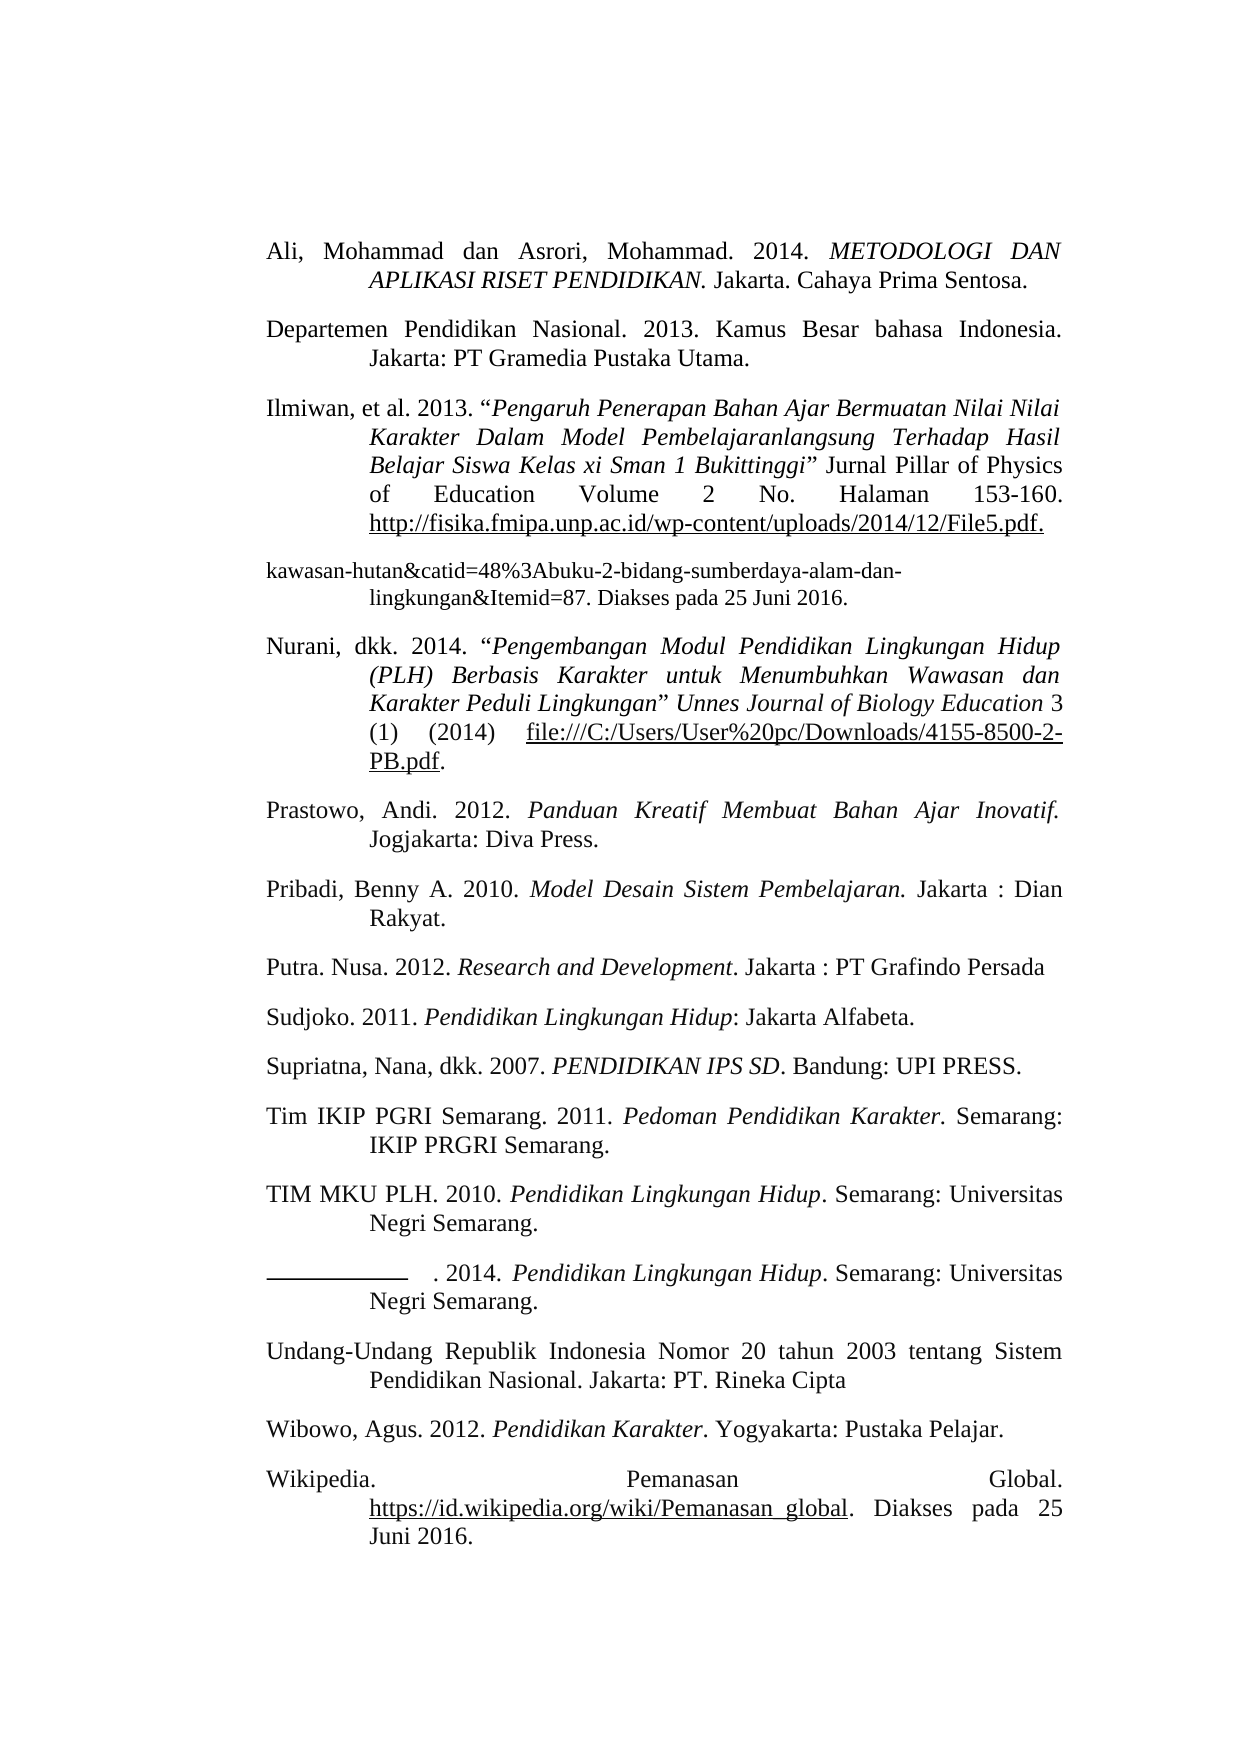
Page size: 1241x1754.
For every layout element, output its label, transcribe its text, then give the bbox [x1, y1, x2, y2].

text Ali, Mohammad dan Asrori, Mohammad. 2014. METODOLOGI DAN APLIKASI RISET PENDIDIKAN. Jakarta. Cahaya Prima Sentosa. [266, 236, 1063, 294]
text kawasan-hutan&catid=48%3Abuku-2-bidang-sumberdaya-alam-dan-lingkungan&Itemid=87. Diakses pada 25 Juni 2016. [266, 557, 1063, 610]
text Wibowo, Agus. 2012. Pendidikan Karakter. Yogyakarta: Pustaka Pelajar. [266, 1414, 1063, 1443]
text Pribadi, Benny A. 2010. Model Desain Sistem Pembelajaran. Jakarta : Dian Rakyat. [266, 874, 1063, 931]
text Departemen Pendidikan Nasional. 2013. Kamus Besar bahasa Indonesia. Jakarta: PT Gramedia Pustaka Utama. [266, 314, 1063, 372]
text . 2014. Pendidikan Lingkungan Hidup. Semarang: Universitas Negri Semarang. [266, 1258, 1063, 1315]
text Tim IKIP PGRI Semarang. 2011. Pedoman Pendidikan Karakter. Semarang: IKIP PRGRI Semarang. [266, 1101, 1063, 1158]
text Supriatna, Nana, dkk. 2007. PENDIDIKAN IPS SD. Bandung: UPI PRESS. [266, 1051, 1063, 1080]
text Putra. Nusa. 2012. Research and Development. Jakarta : PT Grafindo Persada [266, 952, 1063, 981]
text Sudjoko. 2011. Pendidikan Lingkungan Hidup: Jakarta Alfabeta. [266, 1002, 1063, 1031]
text Nurani, dkk. 2014. “Pengembangan Modul Pendidikan Lingkungan Hidup (PLH) Berbasis Karakter untuk Menumbuhkan Wawasan dan Karakter Peduli Lingkungan” Unnes Journal of Biology Education 3 (1) (2014) file:///C:/Users/User%20pc/Downloads/4155-8500-2-PB.pdf. [266, 631, 1063, 775]
text Undang-Undang Republik Indonesia Nomor 20 tahun 2003 tentang Sistem Pendidikan Nasional. Jakarta: PT. Rineka Cipta [266, 1336, 1063, 1393]
text TIM MKU PLH. 2010. Pendidikan Lingkungan Hidup. Semarang: Universitas Negri Semarang. [266, 1179, 1063, 1237]
text Prastowo, Andi. 2012. Panduan Kreatif Membuat Bahan Ajar Inovatif. Jogjakarta: Diva Press. [266, 796, 1063, 853]
text Wikipedia. Pemanasan Global. https://id.wikipedia.org/wiki/Pemanasan_global. Diakses pada 25 Juni 2016. [266, 1464, 1063, 1550]
text Ilmiwan, et al. 2013. “Pengaruh Penerapan Bahan Ajar Bermuatan Nilai Nilai Karakter Dalam Model Pembelajaranlangsung Terhadap Hasil Belajar Siswa Kelas xi Sman 1 Bukittinggi” Jurnal Pillar of Physics of Education Volume 2 No. Halaman 153-160. http://fisika.fmipa.unp.ac.id/wp-content/uploads/2014/12/File5.pdf. [266, 393, 1063, 537]
